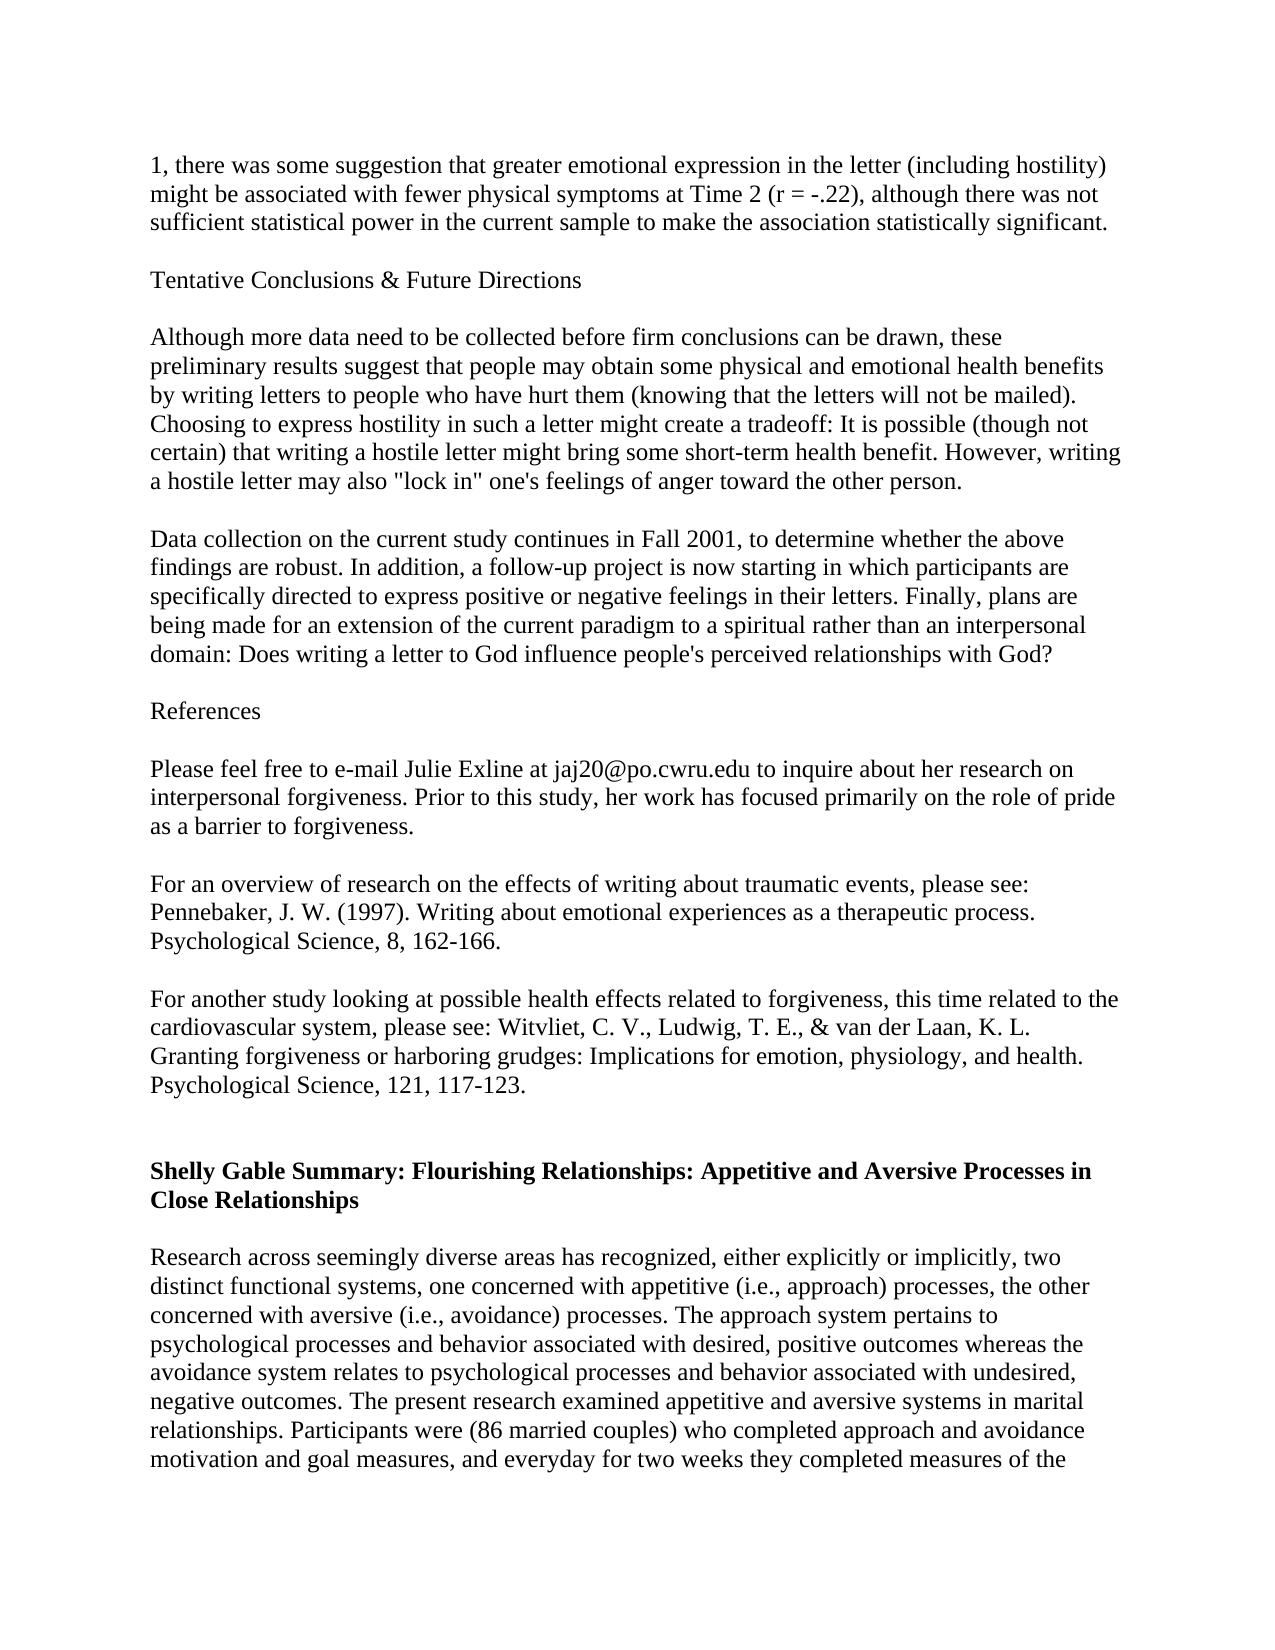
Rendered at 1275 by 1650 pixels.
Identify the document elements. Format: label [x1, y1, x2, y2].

text [150, 1127, 1125, 1472]
text [150, 150, 1125, 1099]
